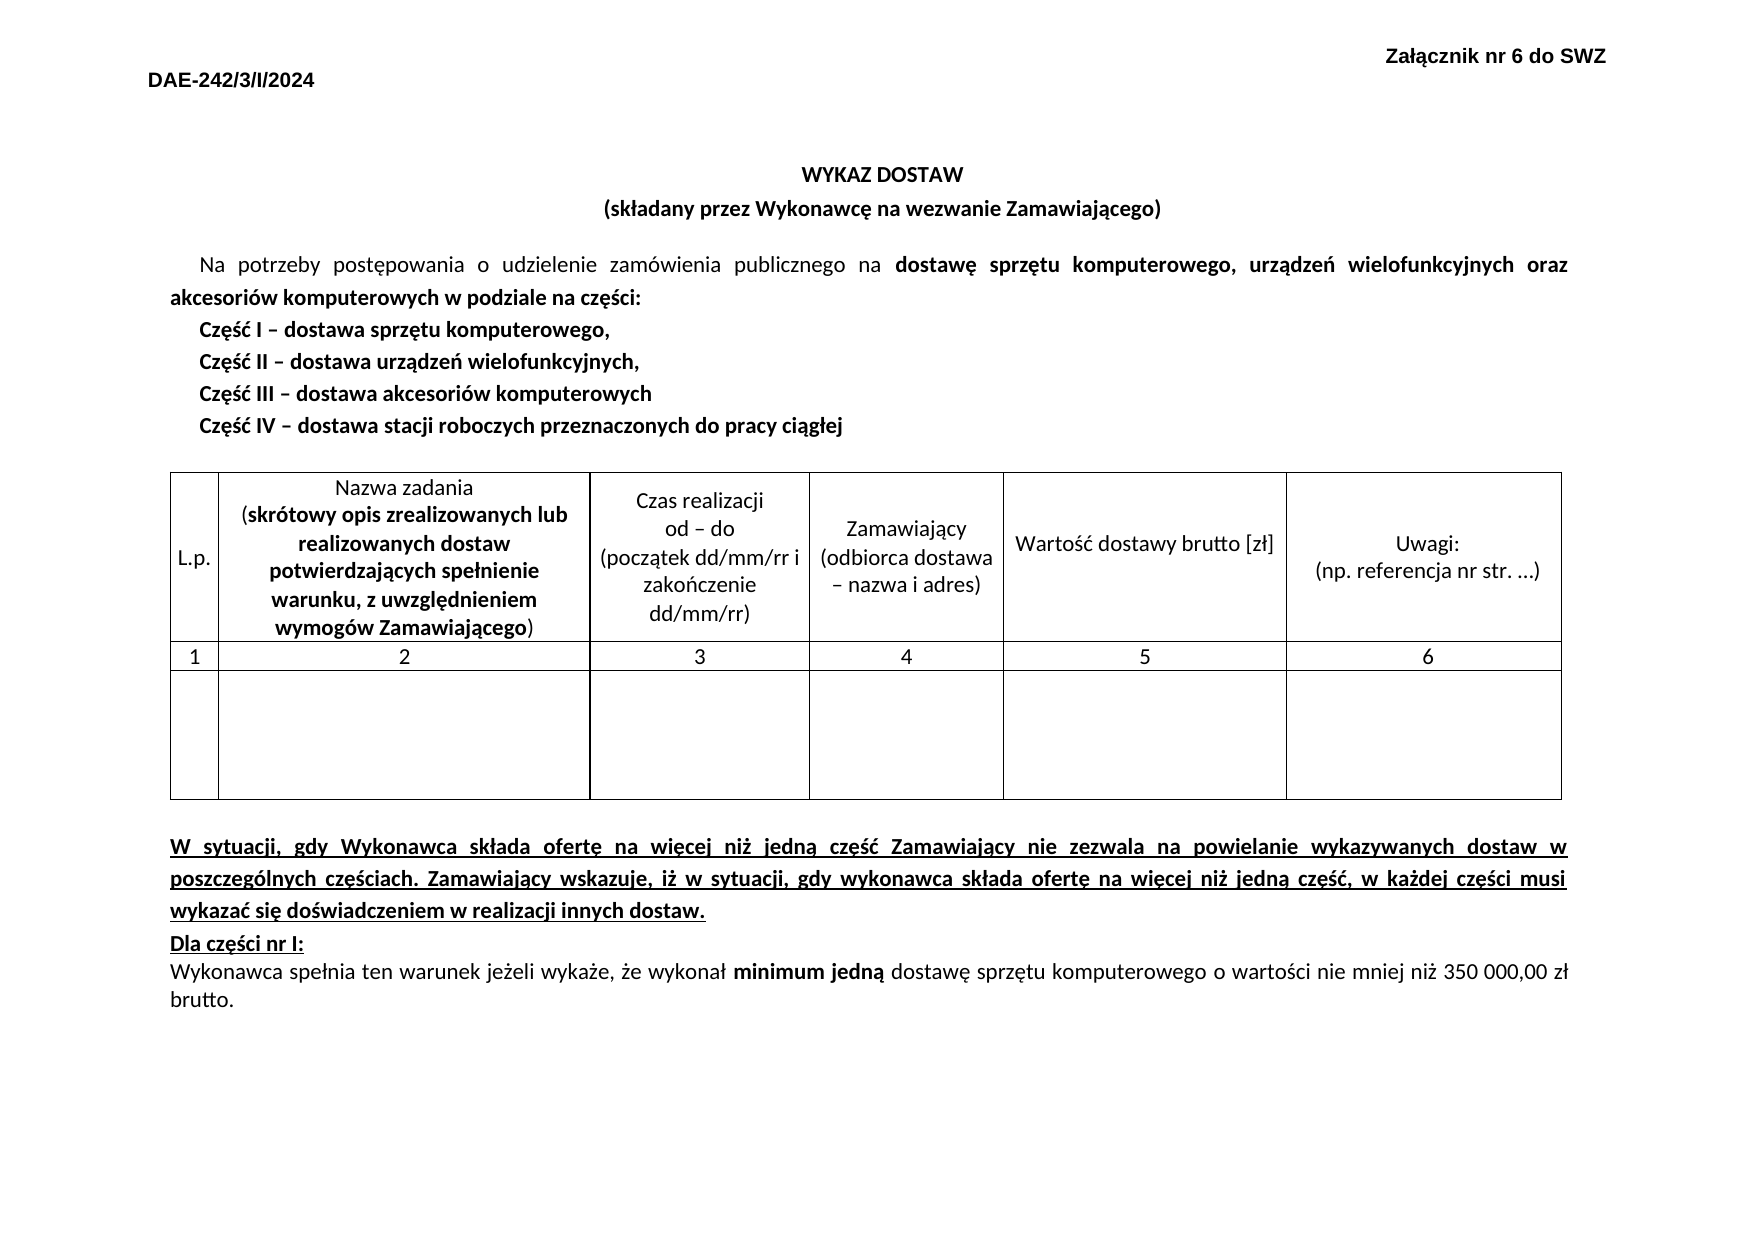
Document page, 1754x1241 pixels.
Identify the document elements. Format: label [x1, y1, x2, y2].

table_header [144, 148, 1562, 1069]
